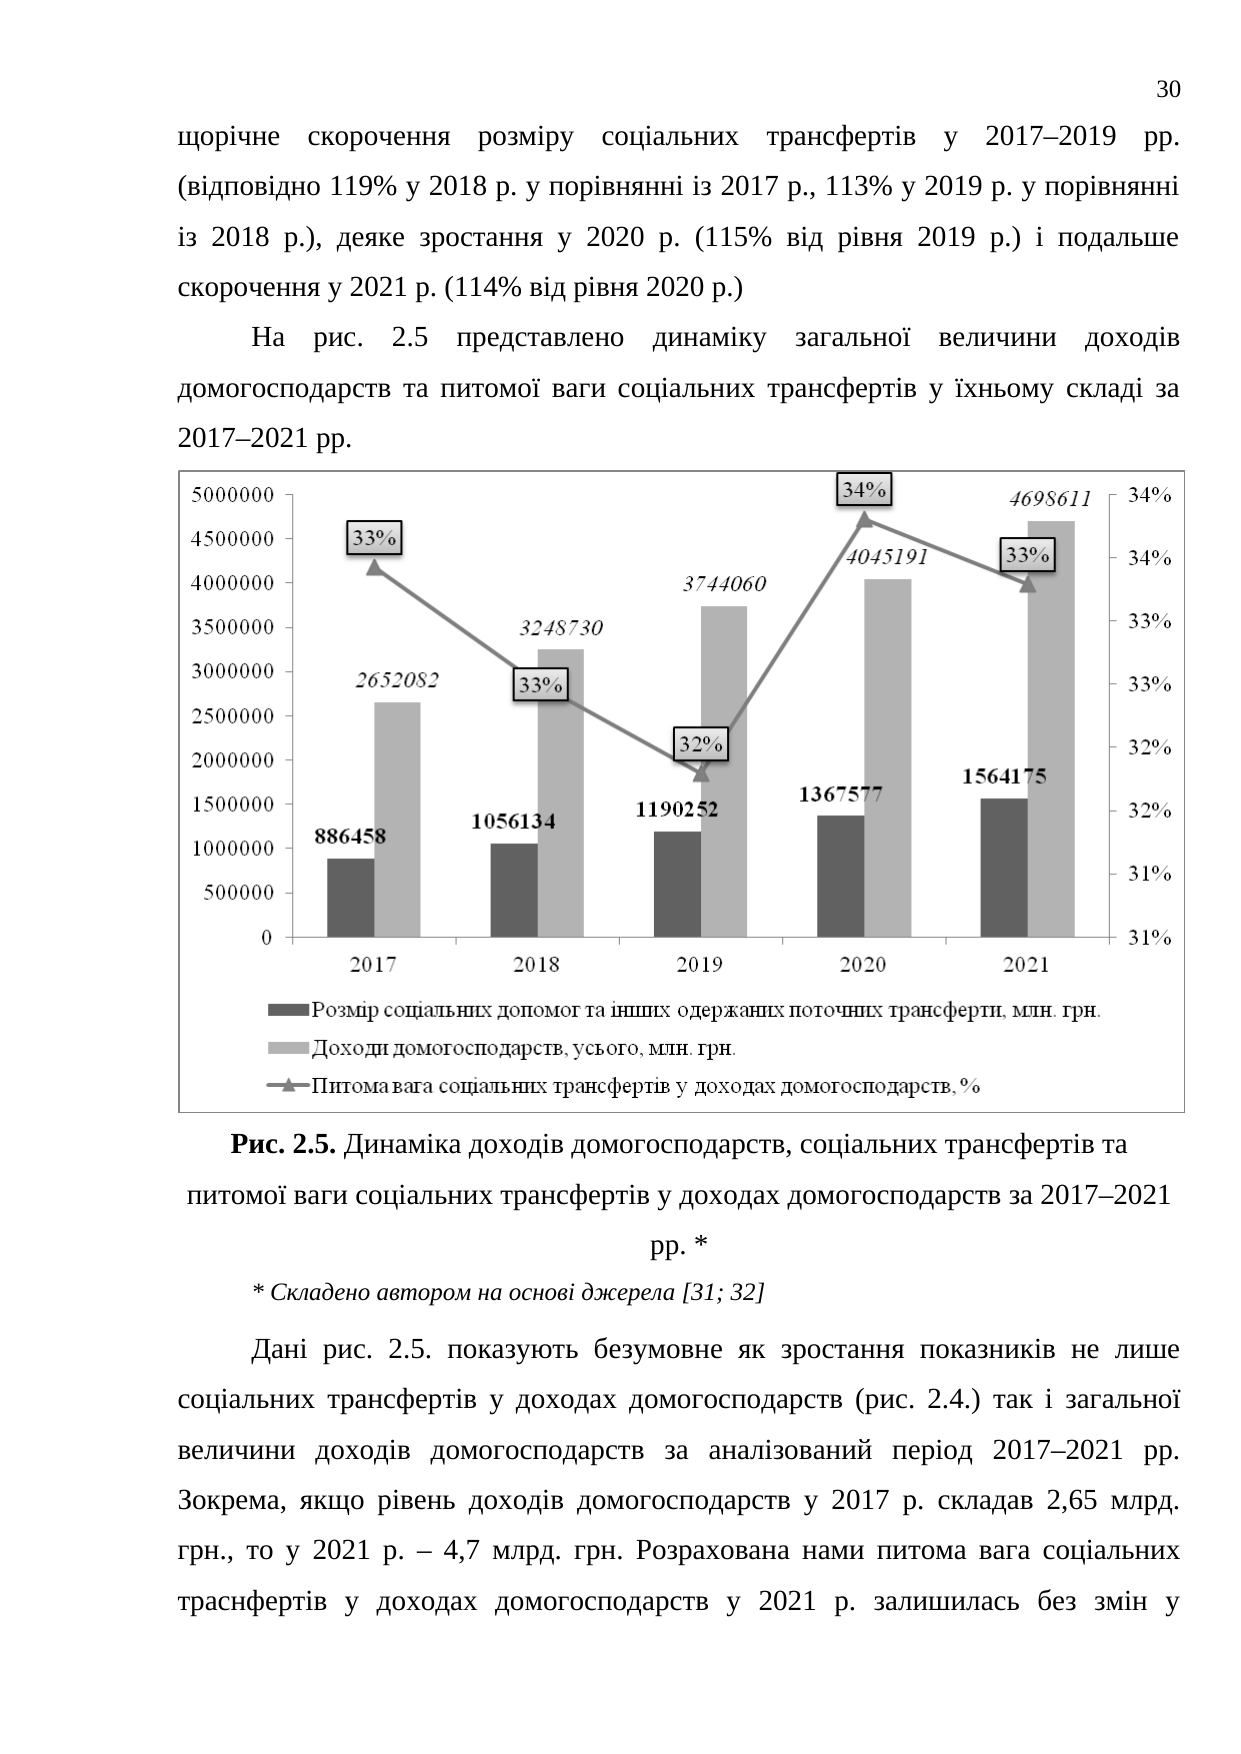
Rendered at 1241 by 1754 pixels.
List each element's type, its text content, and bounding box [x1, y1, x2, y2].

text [177, 1331, 1181, 1616]
text * Складено автором на основі джерела [31; 32] [177, 1277, 1181, 1306]
text Рис. 2.5. Динаміка доходів домогосподарств, соціальних трансфертів та питомої ваги соціальних трансфертів у доходах домогосподарств за 2017–2021 рр. * [177, 1126, 1181, 1261]
picture [177, 470, 1185, 1113]
text На рис. 2.5 представлено динаміку загальної величини доходів домогосподарств та питомої ваги соціальних трансфертів у їхньому складі за 2017–2021 рр. [177, 319, 1181, 453]
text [177, 118, 1181, 303]
